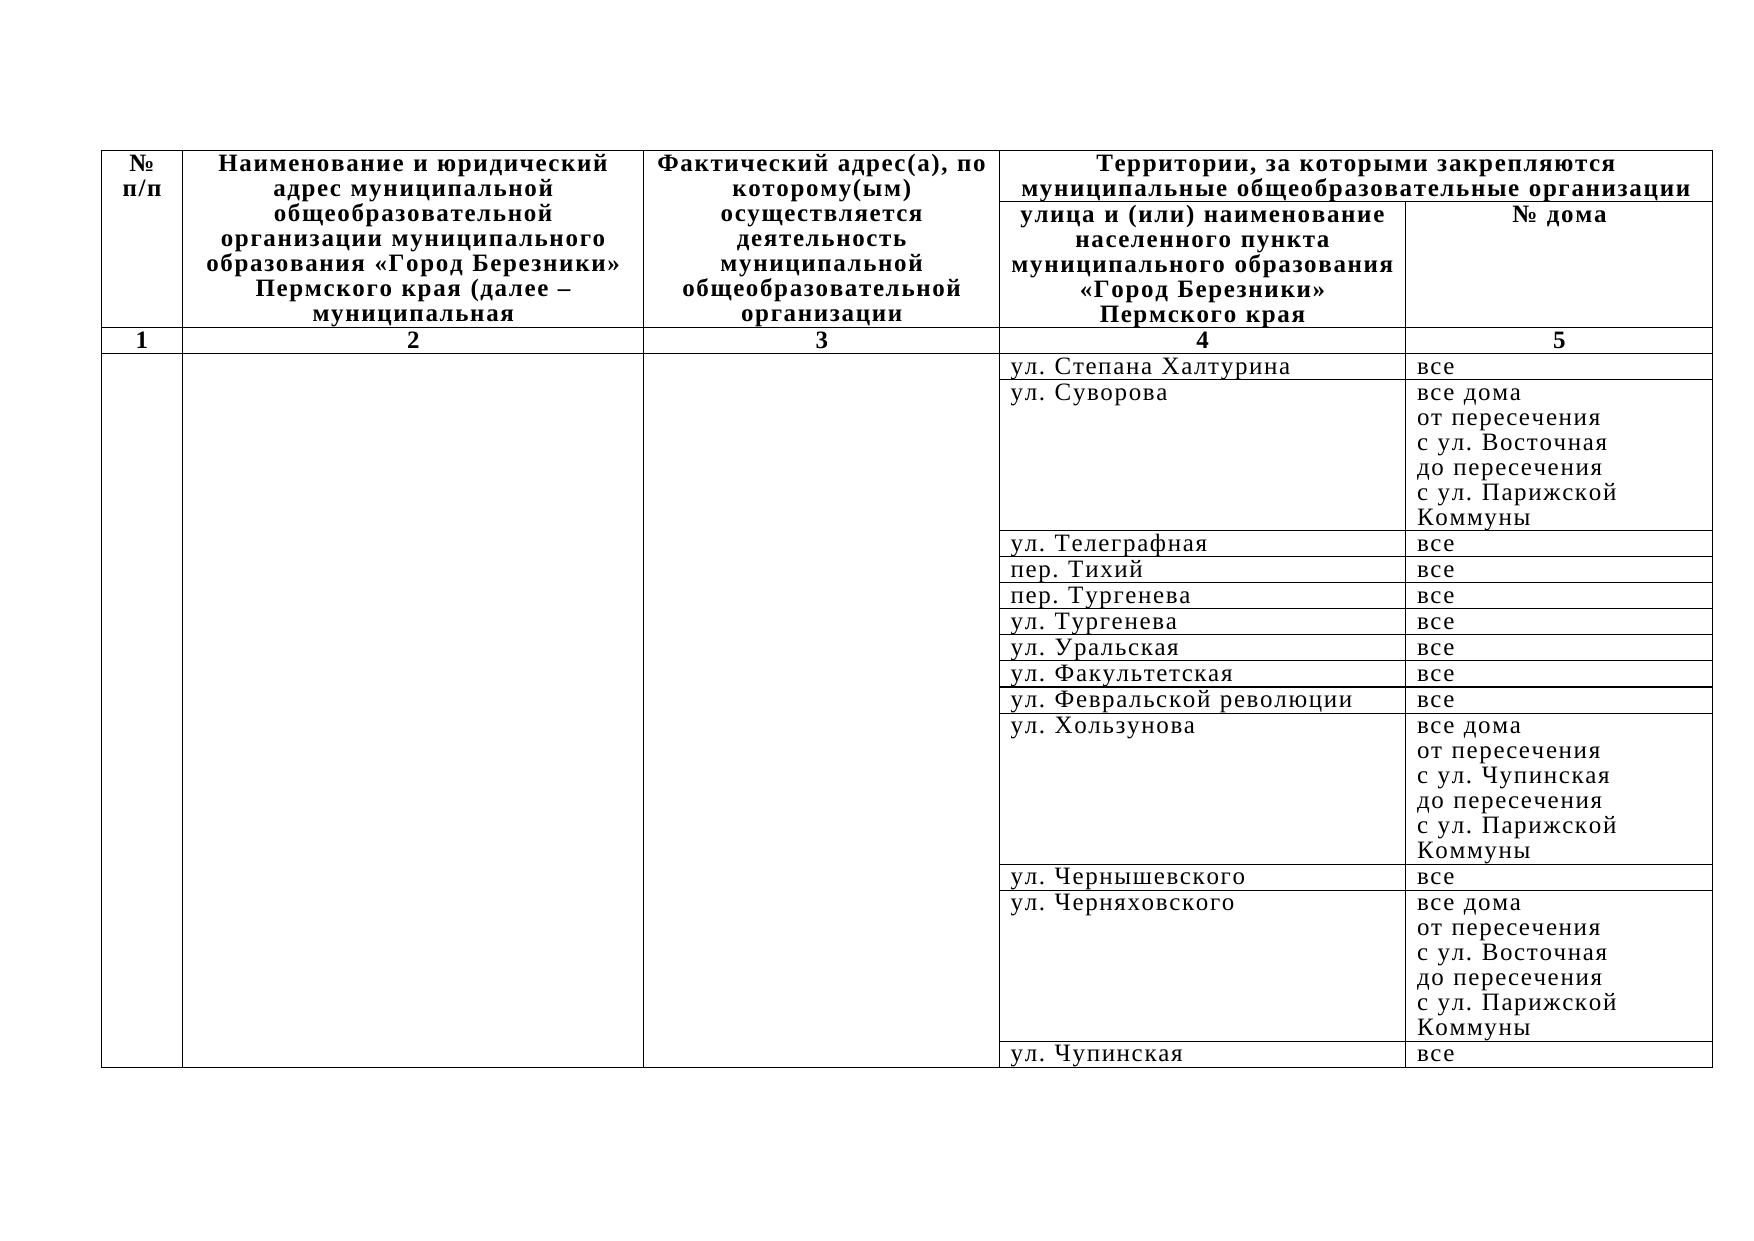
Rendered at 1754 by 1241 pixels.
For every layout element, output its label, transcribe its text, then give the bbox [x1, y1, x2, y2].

table_cell 2 [183, 328, 643, 353]
table_cell все дома от пересечения с ул. Восточная до пересечения с ул. Парижской Коммуны [1406, 891, 1712, 1041]
table_cell ул. Суворова [1000, 380, 1405, 530]
table_cell все [1406, 865, 1712, 889]
table_cell ул. Телеграфная [1000, 531, 1405, 556]
table_cell все [1406, 661, 1712, 686]
table_cell ул. Хользунова [1000, 714, 1405, 863]
table_cell все [1406, 583, 1712, 608]
table_cell все [1406, 354, 1712, 379]
table_cell улица и (или) наименование населенного пункта муниципального образования «Город Березники» Пермского края [1000, 202, 1405, 327]
table_cell пер. Тихий [1000, 557, 1405, 582]
table_header № п/п [102, 151, 182, 327]
table_cell ул. Тургенева [1000, 609, 1405, 634]
table_cell ул. Черняховского [1000, 891, 1405, 1041]
table_cell № дома [1406, 202, 1712, 327]
table_cell все [1406, 635, 1712, 660]
table_cell ул. Факультетская [1000, 661, 1405, 686]
table_header Наименование и юридический адрес муниципальной общеобразовательной организации муниципального образования «Город Березники» Пермского края (далее – муниципальная общеобразовательная организация) [183, 151, 643, 327]
table_header Территории, за которыми закрепляются муниципальные общеобразовательные организации [1000, 151, 1712, 201]
table_cell все [1406, 531, 1712, 556]
table_cell 5 [1406, 328, 1712, 353]
table_cell все [1406, 557, 1712, 582]
table_cell все дома от пересечения с ул. Восточная до пересечения с ул. Парижской Коммуны [1406, 380, 1712, 530]
table_cell ул. Февральской революции [1000, 688, 1405, 712]
table_cell ул. Степана Халтурина [1000, 354, 1405, 379]
table_cell 3 [644, 328, 999, 353]
table_cell ул. Чупинская [1000, 1042, 1405, 1067]
table_header Фактический адрес(а), по которому(ым) осуществляется деятельность муниципальной общеобразовательной организации [644, 151, 999, 327]
table_cell пер. Тургенева [1000, 583, 1405, 608]
table_cell все [1406, 688, 1712, 712]
table_cell 4 [1000, 328, 1405, 353]
table_cell ул. Уральская [1000, 635, 1405, 660]
table_cell все дома от пересечения с ул. Чупинская до пересечения с ул. Парижской Коммуны [1406, 714, 1712, 863]
table_cell 1 [102, 328, 182, 353]
table_cell все [1406, 1042, 1712, 1067]
table_cell все [1406, 609, 1712, 634]
table_cell ул. Чернышевского [1000, 865, 1405, 889]
